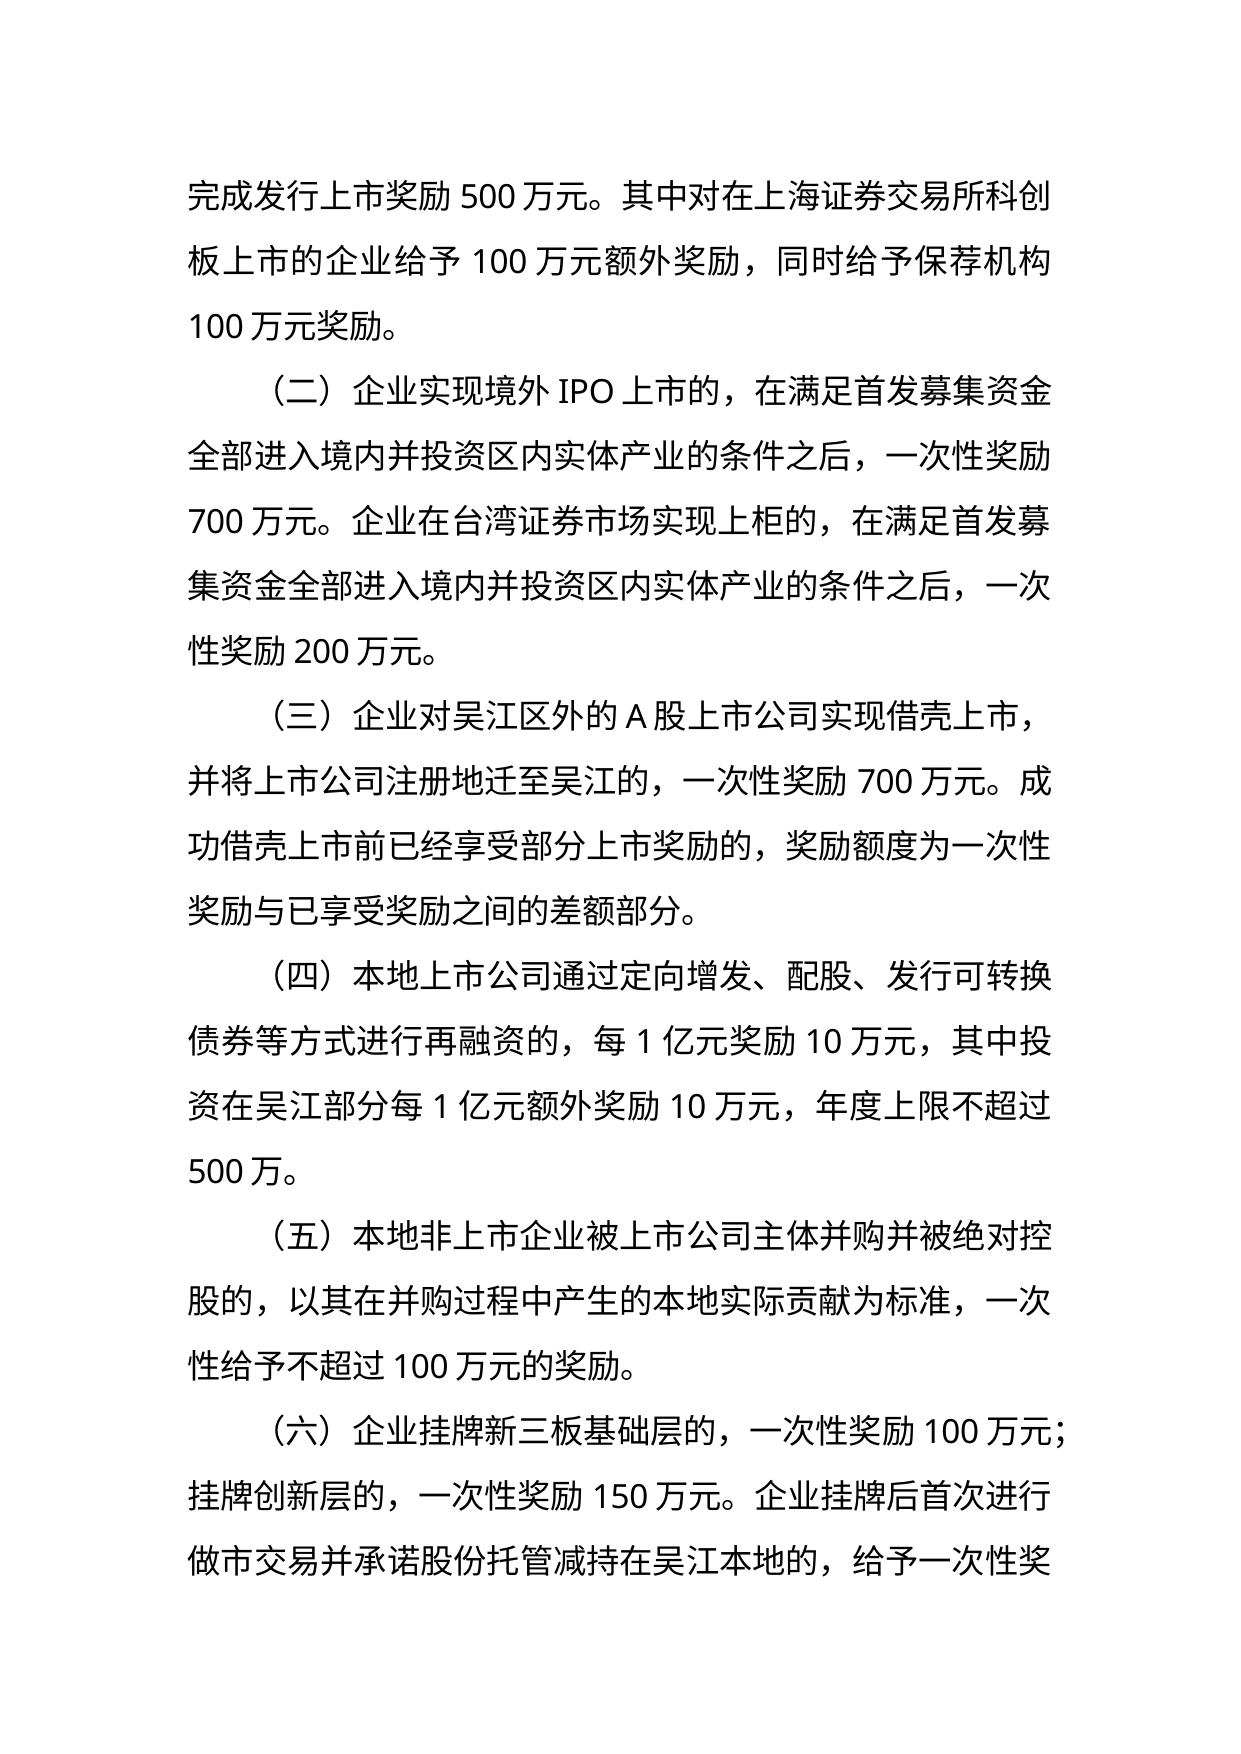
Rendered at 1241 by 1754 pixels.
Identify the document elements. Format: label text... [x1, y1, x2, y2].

text （三）企业对吴江区外的A股上市公司实现借壳上市，并将上市公司注册地迁至吴江的，一次性奖励700万元。成功借壳上市前已经享受部分上市奖励的，奖励额度为一次性奖励与已享受奖励之间的差额部分。 [187, 682, 1053, 942]
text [187, 1397, 1053, 1592]
text （四）本地上市公司通过定向增发、配股、发行可转换债券等方式进行再融资的，每1亿元奖励10万元，其中投资在吴江部分每1亿元额外奖励10万元，年度上限不超过500万。 [187, 942, 1053, 1202]
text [187, 162, 1053, 357]
text （二）企业实现境外IPO上市的，在满足首发募集资金全部进入境内并投资区内实体产业的条件之后，一次性奖励700万元。企业在台湾证券市场实现上柜的，在满足首发募集资金全部进入境内并投资区内实体产业的条件之后，一次性奖励200万元。 [187, 357, 1053, 682]
text （五）本地非上市企业被上市公司主体并购并被绝对控股的，以其在并购过程中产生的本地实际贡献为标准，一次性给予不超过100万元的奖励。 [187, 1202, 1053, 1397]
